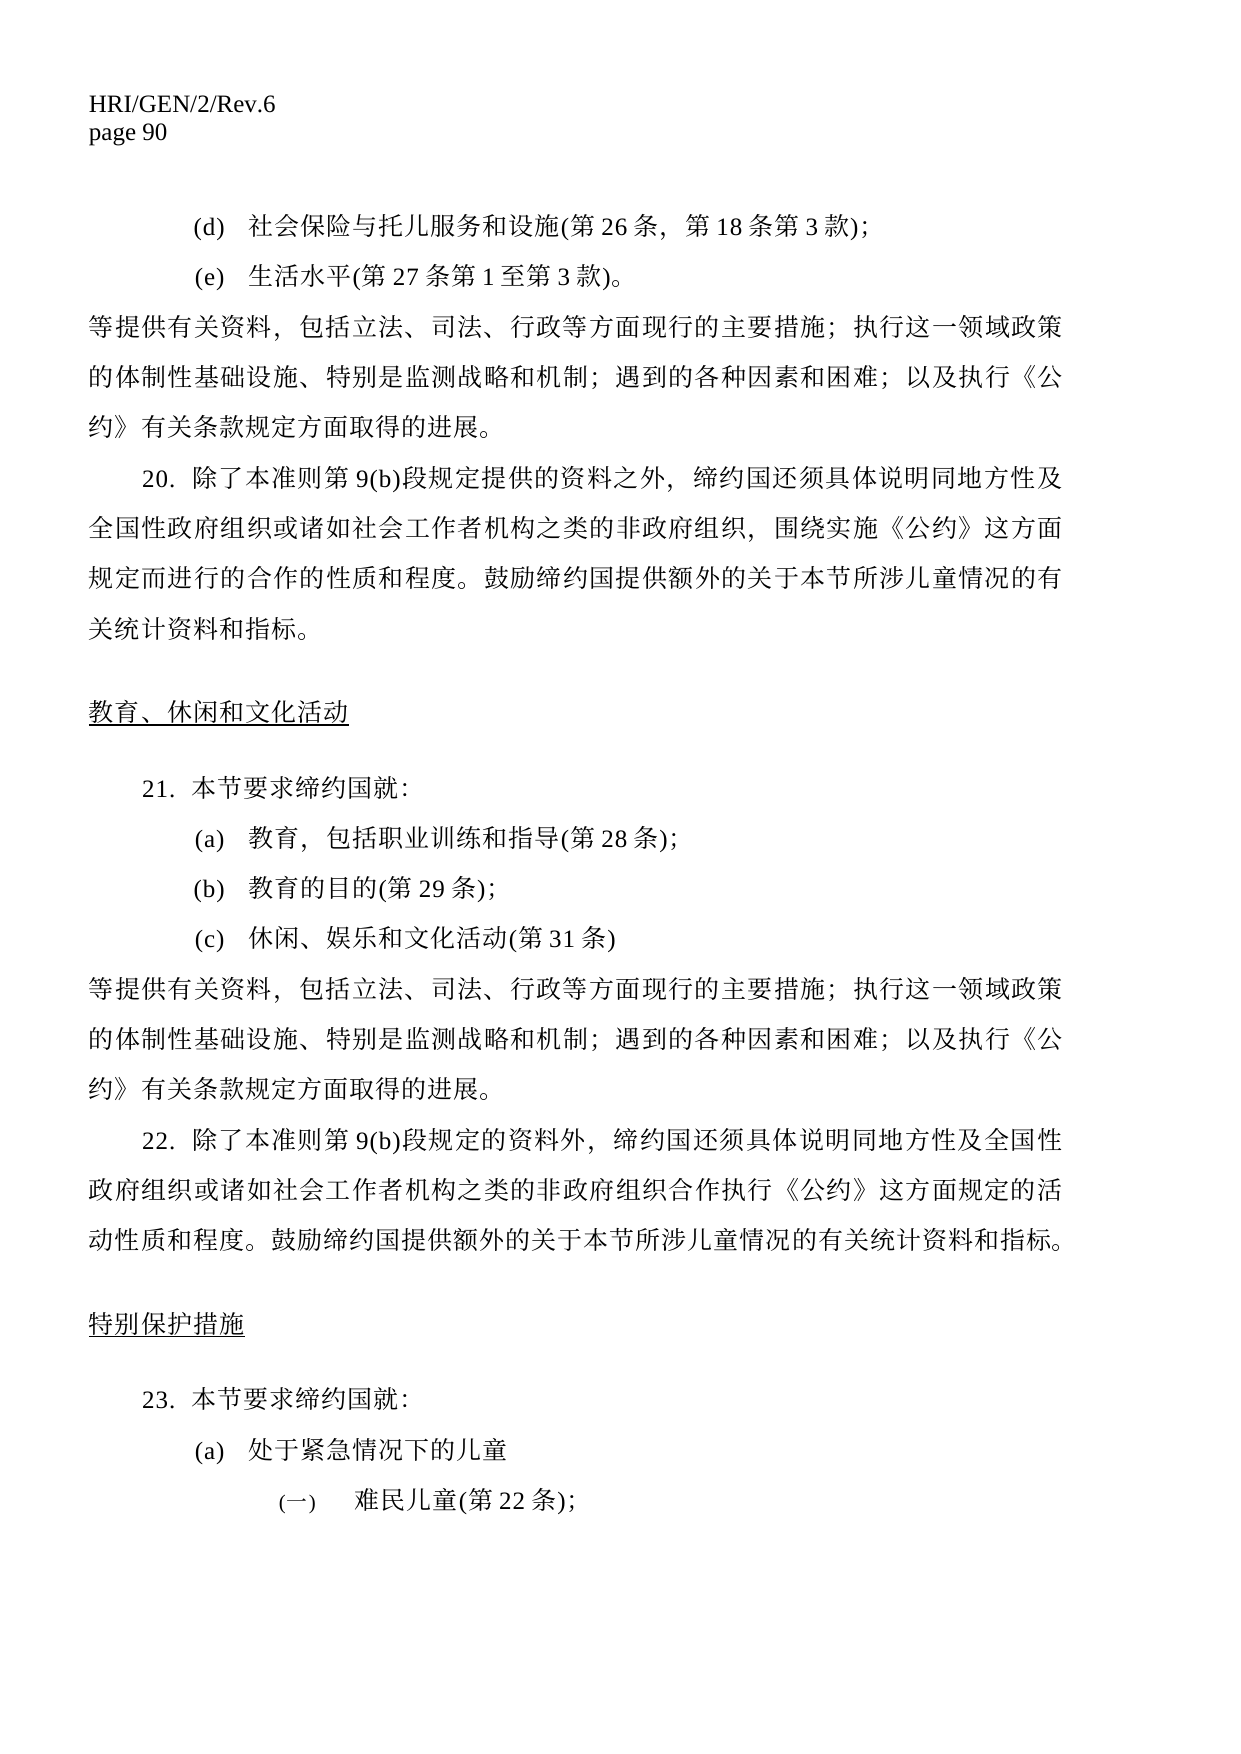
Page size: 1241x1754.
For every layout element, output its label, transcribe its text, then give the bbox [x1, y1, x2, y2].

list 生活水平(第27条第1至第3款)。 [224, 257, 1063, 293]
list 教育的目的(第29条)； [224, 869, 1063, 905]
list 处于紧急情况下的儿童 [224, 1430, 1063, 1466]
text 23. 本节要求缔约国就： [89, 1380, 1063, 1416]
list 难民儿童(第22条)； [286, 1481, 1063, 1517]
list 社会保险与托儿服务和设施(第26条，第18条第3款)； [224, 207, 1063, 243]
text 22. 除了本准则第9(b)段规定的资料外，缔约国还须具体说明同地方性及全国性政府组织或诸如社会工作者机构之类的非政府组织合作执行《公约》这方面规定的活动性质和程度。鼓励缔约国提供额外的关于本节所涉儿童情况的有关统计资料和指标。 [89, 1120, 1063, 1257]
text 等提供有关资料，包括立法、司法、行政等方面现行的主要措施；执行这一领域政策的体制性基础设施、特别是监测战略和机制；遇到的各种因素和困难；以及执行《公约》有关条款规定方面取得的进展。 [89, 969, 1063, 1106]
text 20. 除了本准则第9(b)段规定提供的资料之外，缔约国还须具体说明同地方性及全国性政府组织或诸如社会工作者机构之类的非政府组织，围绕实施《公约》这方面规定而进行的合作的性质和程度。鼓励缔约国提供额外的关于本节所涉儿童情况的有关统计资料和指标。 [89, 458, 1063, 645]
subtitle 特别保护措施 [89, 1305, 1063, 1341]
subtitle 教育、休闲和文化活动 [89, 693, 1063, 729]
text 等提供有关资料，包括立法、司法、行政等方面现行的主要措施；执行这一领域政策的体制性基础设施、特别是监测战略和机制；遇到的各种因素和困难；以及执行《公约》有关条款规定方面取得的进展。 [89, 307, 1063, 444]
list 教育，包括职业训练和指导(第28条)； [224, 818, 1063, 854]
list 休闲、娱乐和文化活动(第31条) [224, 919, 1063, 955]
text 21. 本节要求缔约国就： [89, 768, 1063, 804]
